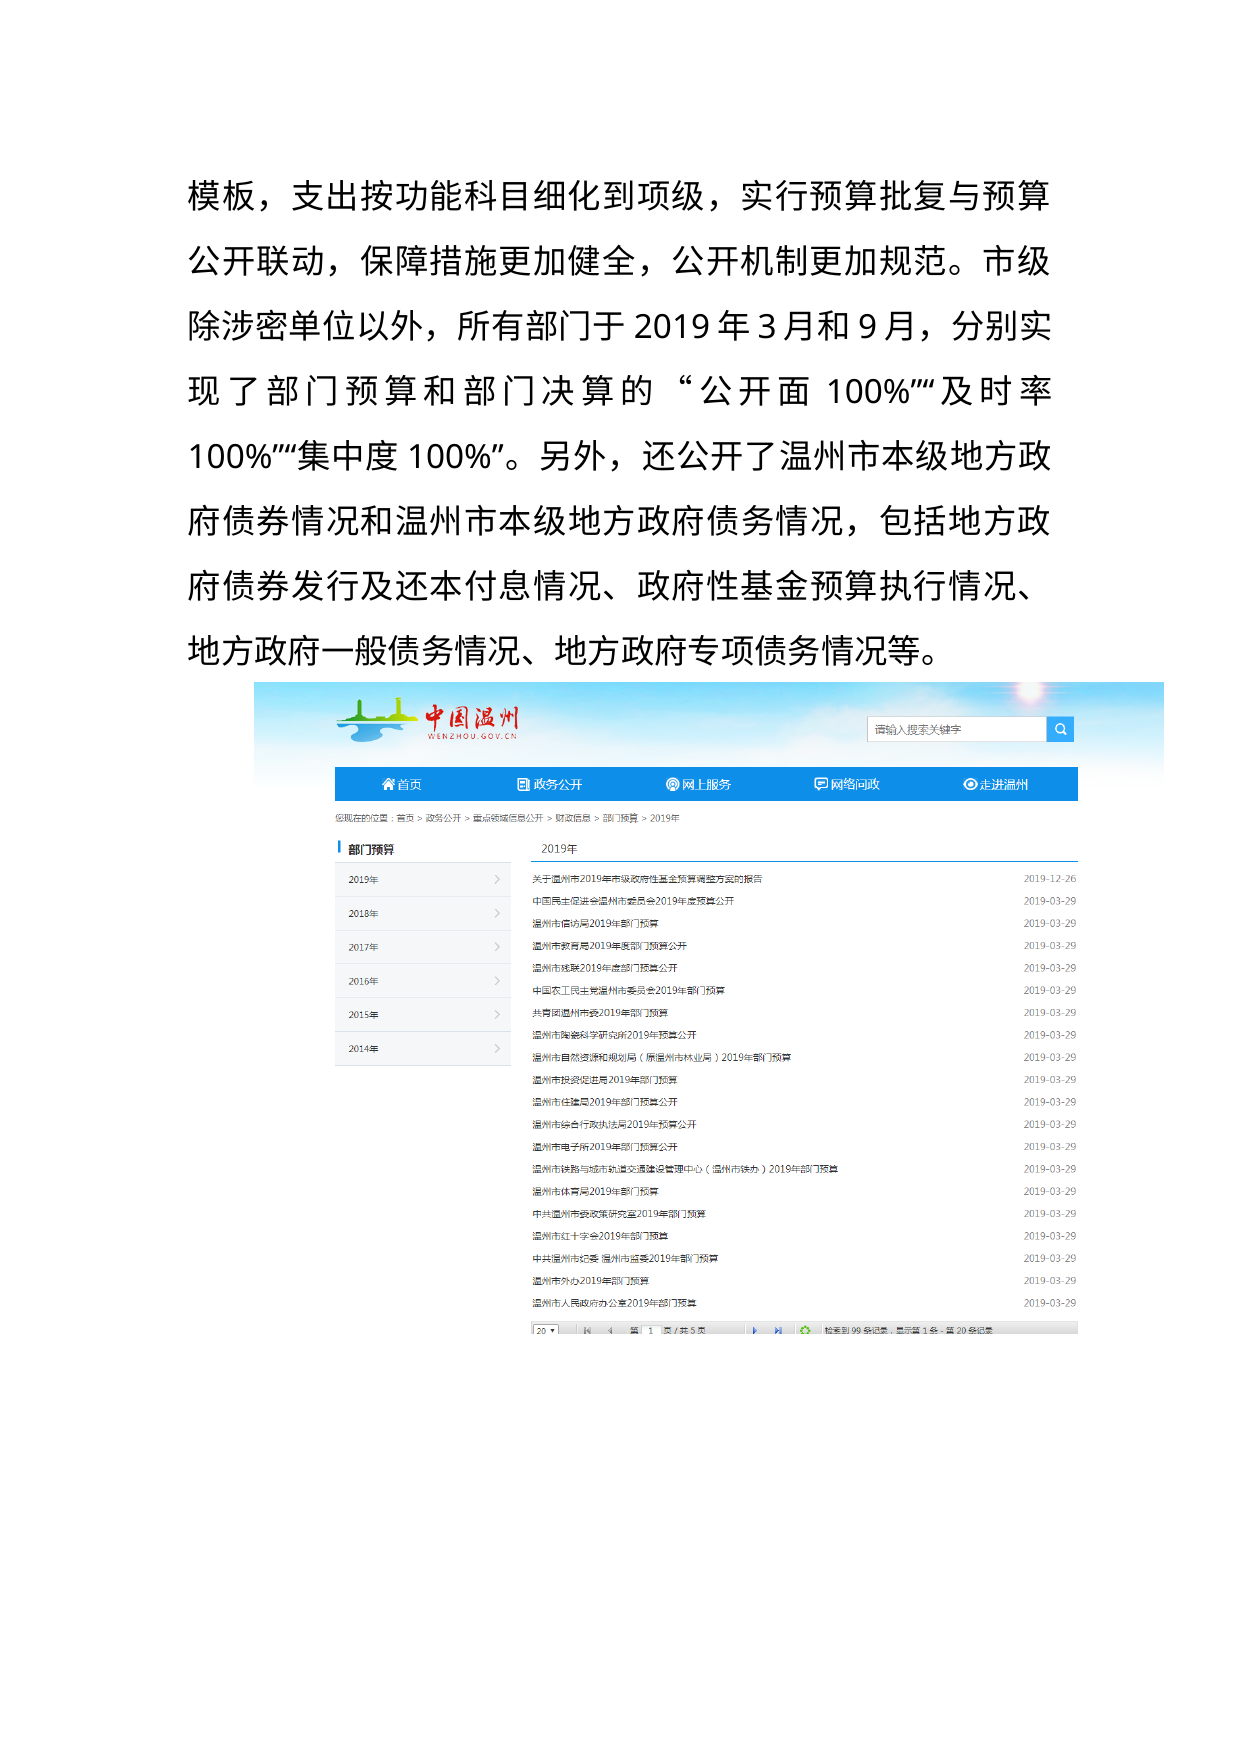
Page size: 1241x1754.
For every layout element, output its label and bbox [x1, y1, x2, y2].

picture [254, 682, 1164, 1334]
list [187, 162, 1053, 682]
